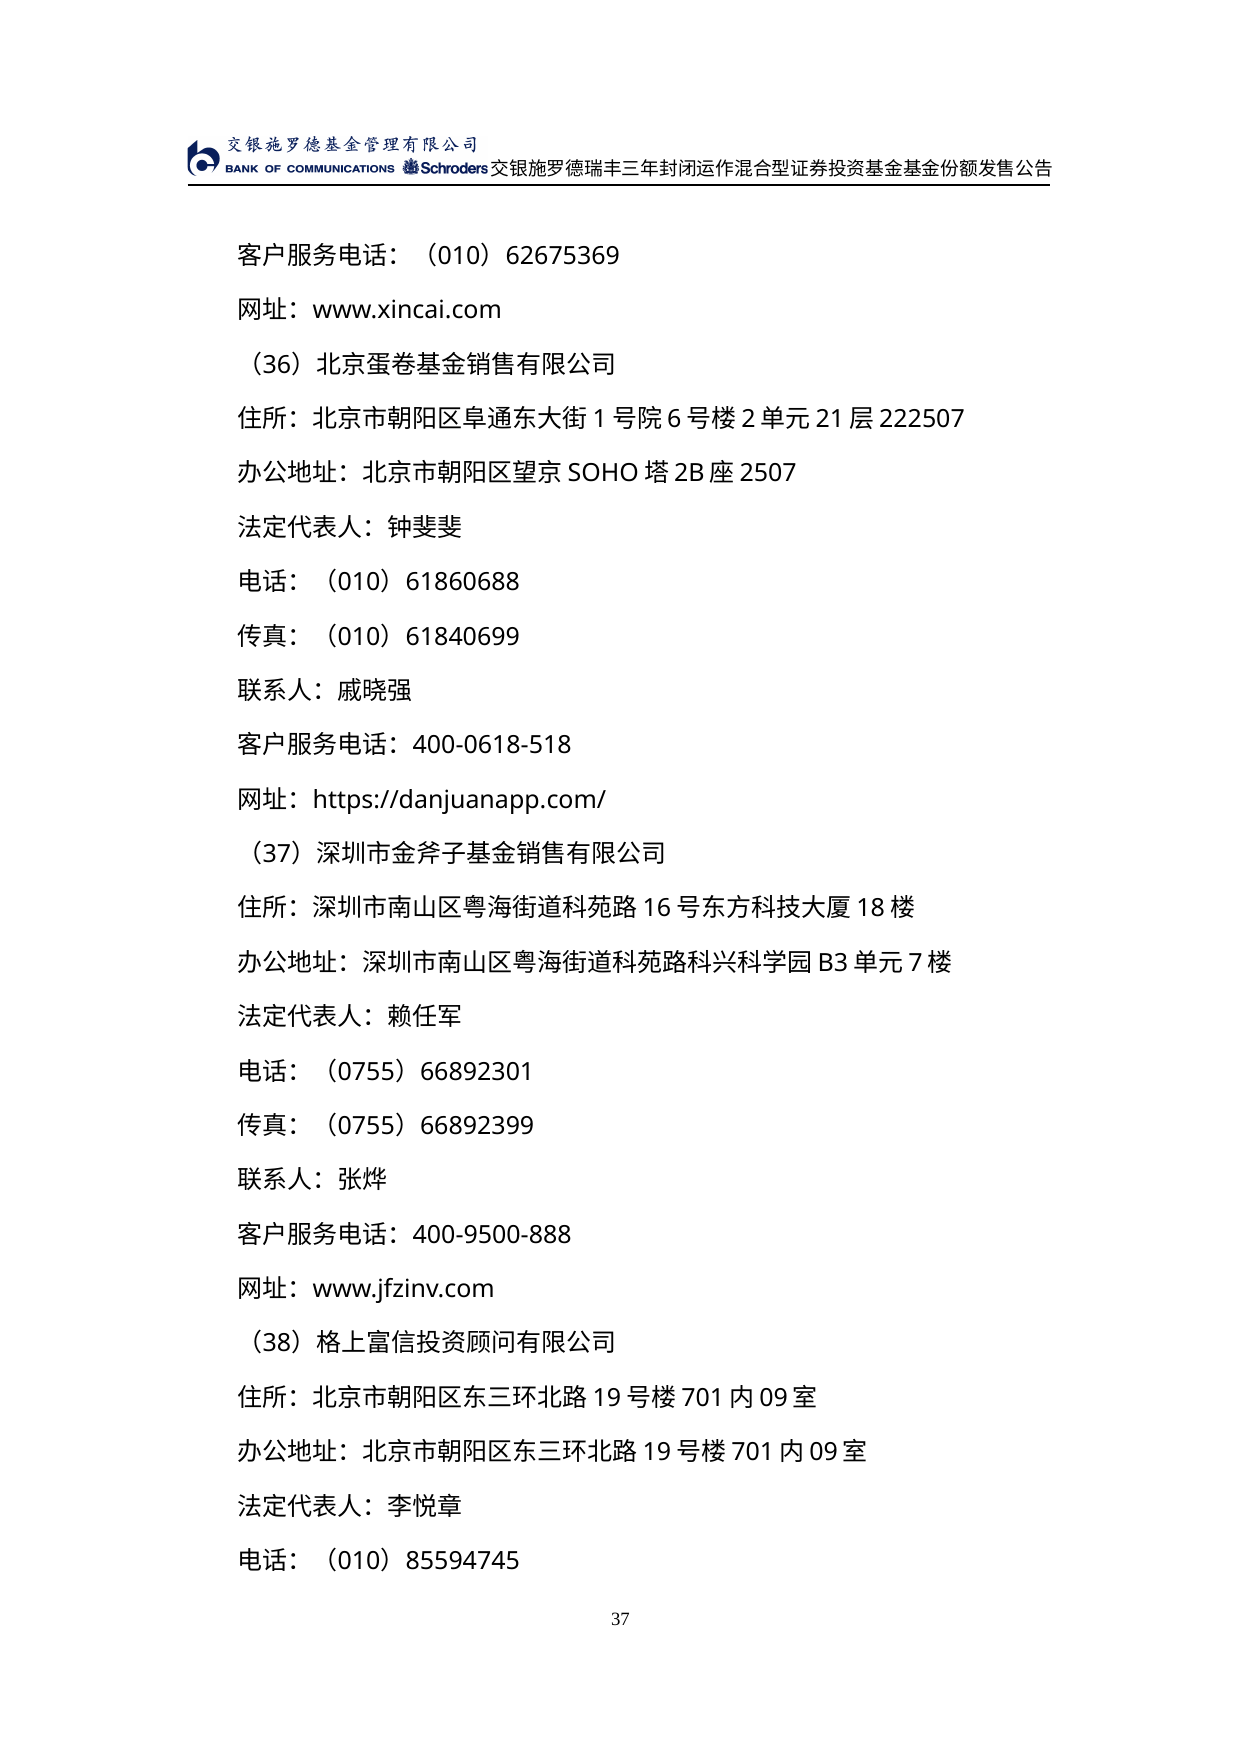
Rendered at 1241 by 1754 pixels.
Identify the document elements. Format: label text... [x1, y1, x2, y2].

text 客户服务电话：400-9500-888 [187, 1214, 1053, 1250]
text 传真：（010）61840699 [187, 616, 1053, 652]
text 住所：北京市朝阳区东三环北路19号楼701内09室 [187, 1377, 1053, 1413]
text 法定代表人：李悦章 [187, 1486, 1053, 1522]
text 办公地址：北京市朝阳区望京SOHO塔2B座2507 [187, 453, 1053, 489]
text （37）深圳市金斧子基金销售有限公司 [187, 833, 1053, 870]
text 电话：（010）61860688 [187, 562, 1053, 598]
text （38）格上富信投资顾问有限公司 [187, 1323, 1053, 1359]
text 客户服务电话：400-0618-518 [187, 725, 1053, 761]
text 网址：www.xincai.com [187, 290, 1053, 326]
text 办公地址：深圳市南山区粤海街道科苑路科兴科学园B3单元7楼 [187, 942, 1053, 978]
text 电话：（010）85594745 [187, 1540, 1053, 1577]
text 网址：www.jfzinv.com [187, 1268, 1053, 1305]
text 法定代表人：赖任军 [187, 997, 1053, 1033]
text 电话：（0755）66892301 [187, 1051, 1053, 1087]
text （36）北京蛋卷基金销售有限公司 [187, 344, 1053, 380]
picture [187, 136, 488, 176]
text 网址：https://danjuanapp.com/ [187, 779, 1053, 815]
text 传真：（0755）66892399 [187, 1105, 1053, 1142]
text 客户服务电话：（010）62675369 [187, 235, 1053, 272]
text 住所：北京市朝阳区阜通东大街1号院6号楼2单元21层222507 [187, 398, 1053, 435]
text 住所：深圳市南山区粤海街道科苑路16号东方科技大厦18楼 [187, 888, 1053, 924]
text 法定代表人：钟斐斐 [187, 507, 1053, 543]
text 办公地址：北京市朝阳区东三环北路19号楼701内09室 [187, 1432, 1053, 1468]
text 联系人：戚晓强 [187, 670, 1053, 707]
text 联系人：张烨 [187, 1160, 1053, 1196]
